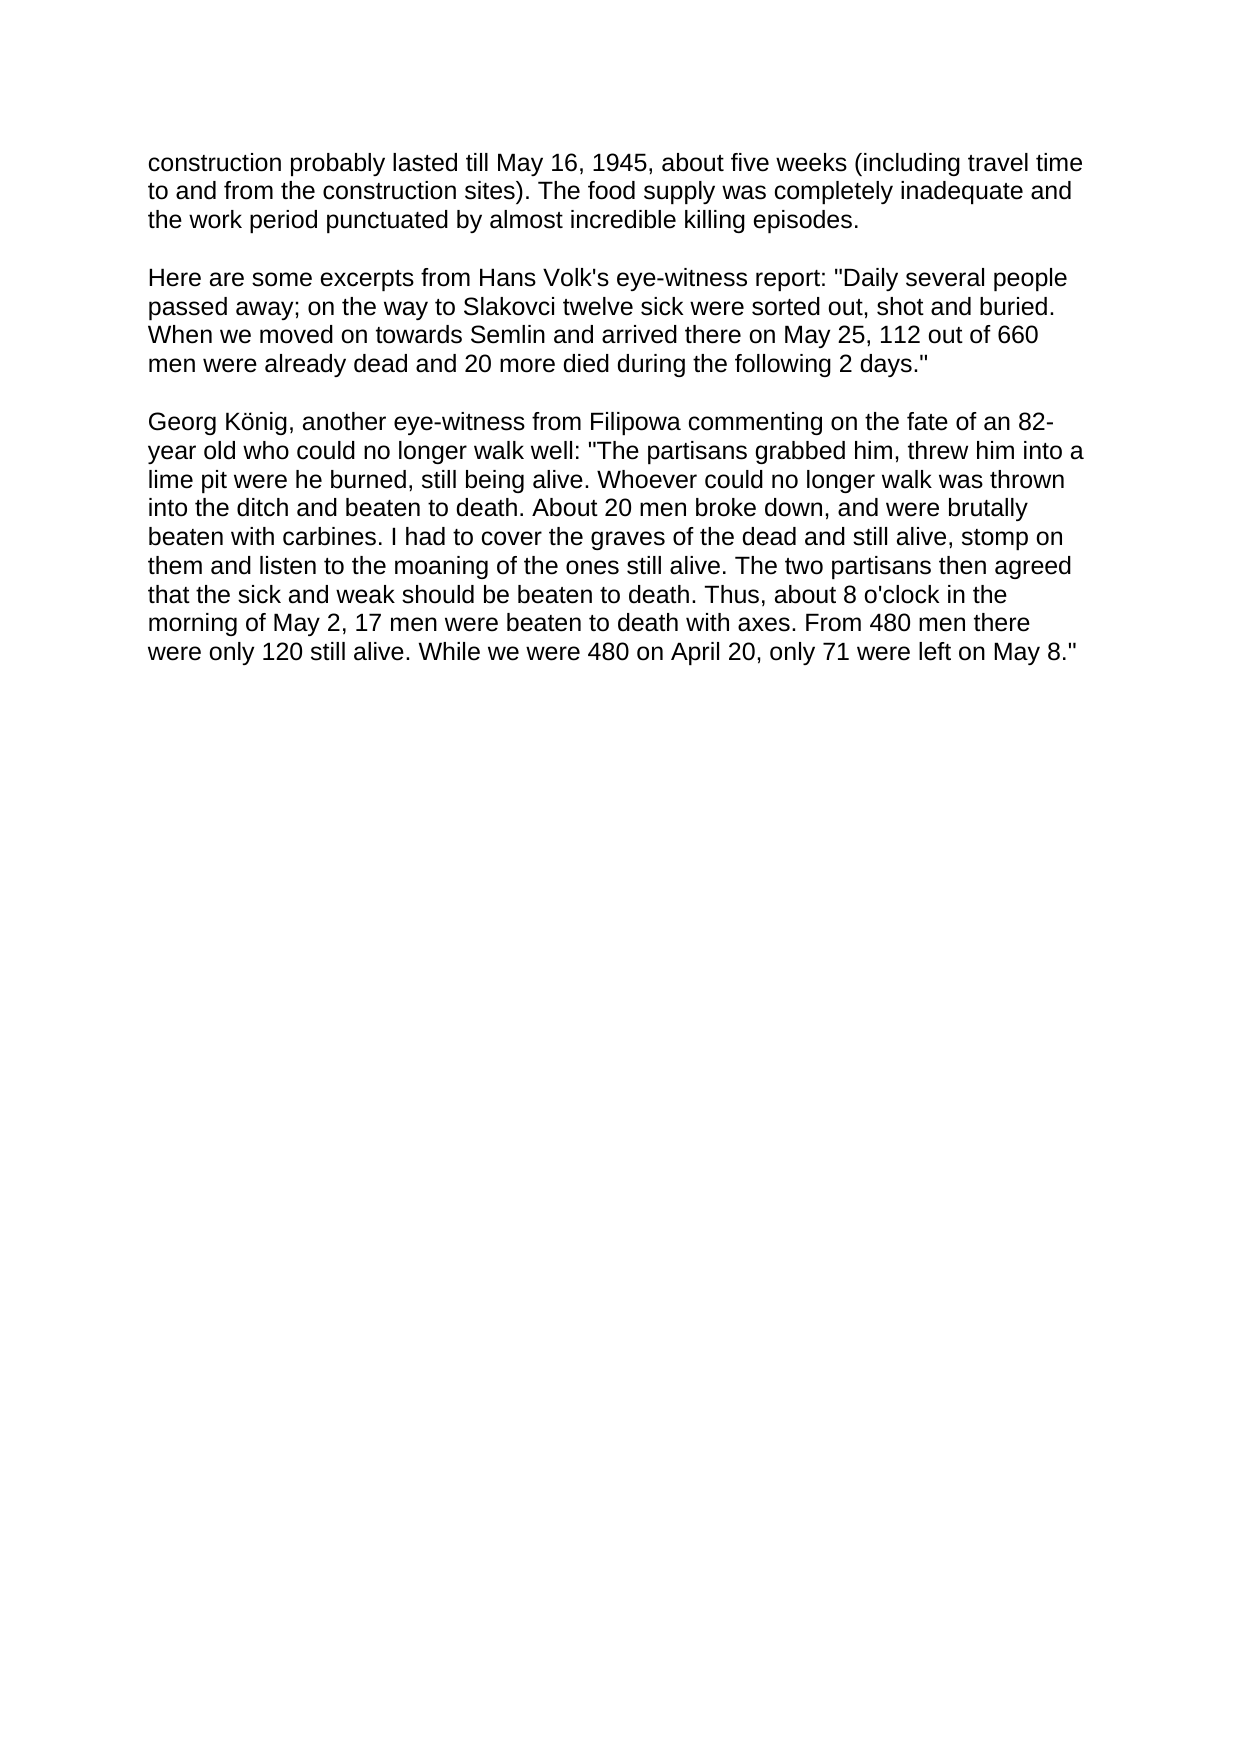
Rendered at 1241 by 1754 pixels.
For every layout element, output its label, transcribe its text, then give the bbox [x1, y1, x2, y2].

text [148, 148, 1093, 234]
text Georg König, another eye-witness from Filipowa commenting on the fate of an 82-year old who could no longer walk well: "The partisans grabbed him, threw him into a lime pit were he burned, still being alive. Whoever could no longer walk was thrown into the ditch and beaten to death. About 20 men broke down, and were brutally beaten with carbines. I had to cover the graves of the dead and still alive, stomp on them and listen to the moaning of the ones still alive. The two partisans then agreed that the sick and weak should be beaten to death. Thus, about 8 o'clock in the morning of May 2, 17 men were beaten to death with axes. From 480 men there were only 120 still alive. While we were 480 on April 20, only 71 were left on May 8." [148, 407, 1093, 666]
text Here are some excerpts from Hans Volk's eye-witness report: "Daily several people passed away; on the way to Slakovci twelve sick were sorted out, shot and buried. When we moved on towards Semlin and arrived there on May 25, 112 out of 660 men were already dead and 20 more died during the following 2 days." [148, 263, 1093, 378]
